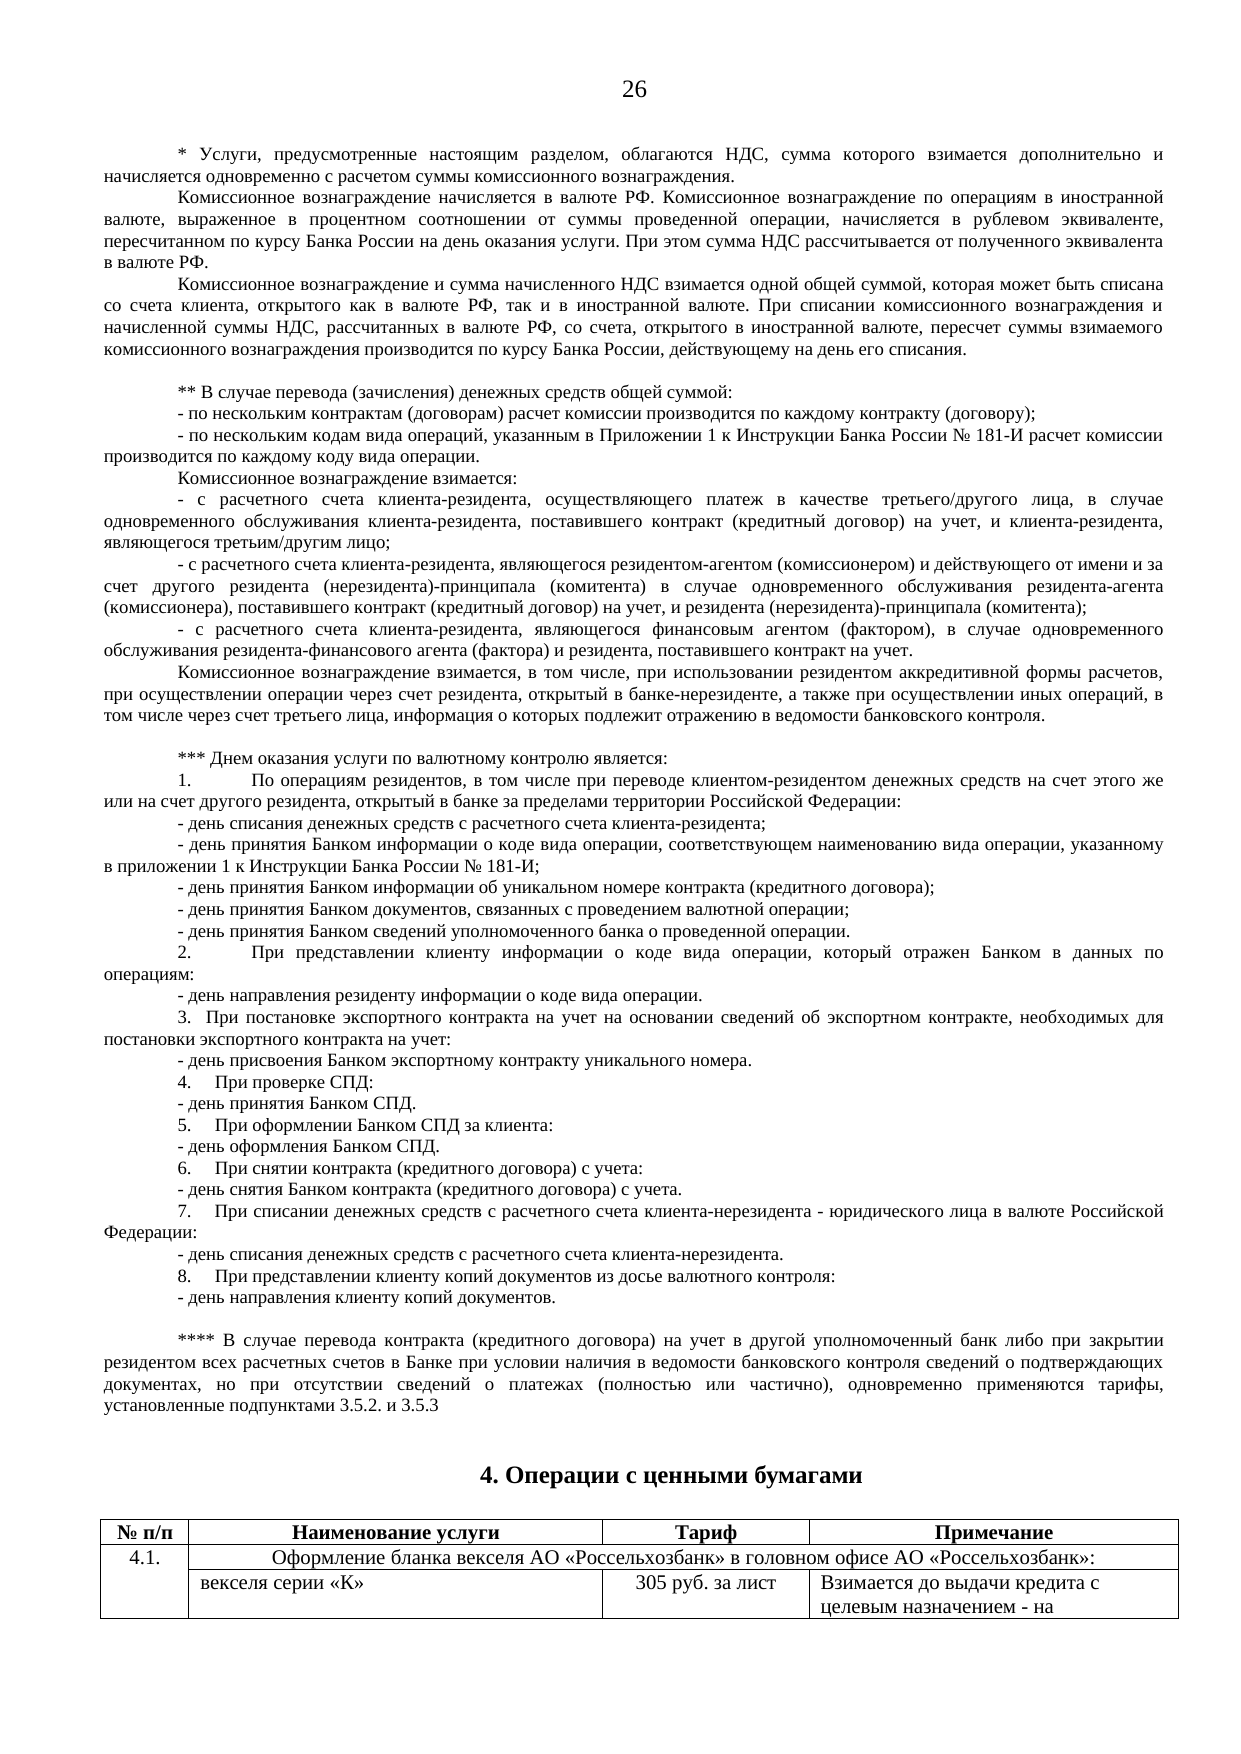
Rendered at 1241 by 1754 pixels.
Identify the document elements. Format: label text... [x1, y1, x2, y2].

text - день принятия Банком информации о коде вида операции, соответствующем наименованию вида операции, указанному в приложении 1 к Инструкции Банка России № 181-И; [103, 833, 1165, 876]
text 2. При представлении клиенту информации о коде вида операции, который отражен Банком в данных по операциям: [103, 941, 1165, 984]
subtitle 4. Операции с ценными бумагами [103, 1460, 1165, 1488]
table_cell векселя серии «К» [189, 1570, 602, 1618]
text - с расчетного счета клиента-резидента, являющегося финансовым агентом (фактором), в случае одновременного обслуживания резидента-финансового агента (фактора) и резидента, поставившего контракт на учет. [103, 618, 1165, 661]
text - с расчетного счета клиента-резидента, осуществляющего платеж в качестве третьего/другого лица, в случае одновременного обслуживания клиента-резидента, поставившего контракт (кредитный договор) на учет, и клиента-резидента, являющегося третьим/другим лицо; [103, 488, 1165, 553]
text 1. По операциям резидентов, в том числе при переводе клиентом-резидентом денежных средств на счет этого же или на счет другого резидента, открытый в банке за пределами территории Российской Федерации: [103, 769, 1165, 812]
text - день направления резиденту информации о коде вида операции. [103, 984, 1165, 1006]
table_header Примечание [810, 1520, 1178, 1544]
text - день списания денежных средств с расчетного счета клиента-нерезидента. [103, 1243, 1165, 1264]
text - день принятия Банком СПД. [103, 1092, 1165, 1114]
table_cell 305 руб. за лист [603, 1570, 809, 1618]
text 6. При снятии контракта (кредитного договора) с учета: [103, 1157, 1165, 1178]
table_header Тариф [603, 1520, 809, 1544]
text *** Днем оказания услуги по валютному контролю является: [103, 747, 1165, 769]
text - день присвоения Банком экспортному контракту уникального номера. [103, 1049, 1165, 1071]
text 7. При списании денежных средств с расчетного счета клиента-нерезидента - юридического лица в валюте Российской Федерации: [103, 1200, 1165, 1243]
text - день списания денежных средств с расчетного счета клиента-резидента; [103, 812, 1165, 833]
text - день снятия Банком контракта (кредитного договора) с учета. [103, 1178, 1165, 1200]
text 8. При представлении клиенту копий документов из досье валютного контроля: [103, 1264, 1165, 1286]
text 5. При оформлении Банком СПД за клиента: [103, 1114, 1165, 1135]
text - день принятия Банком информации об уникальном номере контракта (кредитного договора); [103, 876, 1165, 898]
text - день принятия Банком документов, связанных с проведением валютной операции; [103, 898, 1165, 919]
text - день оформления Банком СПД. [103, 1135, 1165, 1157]
text ** В случае перевода (зачисления) денежных средств общей суммой: [103, 381, 1165, 402]
text 3. При постановке экспортного контракта на учет на основании сведений об экспортном контракте, необходимых для постановки экспортного контракта на учет: [103, 1006, 1165, 1049]
table_header № п/п [101, 1520, 188, 1544]
table_header Наименование услуги [189, 1520, 602, 1544]
text - день направления клиенту копий документов. [103, 1286, 1165, 1308]
text Комиссионное вознаграждение взимается, в том числе, при использовании резидентом аккредитивной формы расчетов, при осуществлении операции через счет резидента, открытый в банке-нерезиденте, а также при осуществлении иных операций, в том числе через счет третьего лица, информация о которых подлежит отражению в ведомости банковского контроля. [103, 661, 1165, 726]
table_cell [810, 1570, 1178, 1618]
text Комиссионное вознаграждение взимается: [103, 467, 1165, 488]
text 4. При проверке СПД: [103, 1071, 1165, 1092]
text Комиссионное вознаграждение и сумма начисленного НДС взимается одной общей суммой, которая может быть списана со счета клиента, открытого как в валюте РФ, так и в иностранной валюте. При списании комиссионного вознаграждения и начисленной суммы НДС, рассчитанных в валюте РФ, со счета, открытого в иностранной валюте, пересчет суммы взимаемого комиссионного вознаграждения производится по курсу Банка России, действующему на день его списания. [103, 273, 1165, 359]
text - с расчетного счета клиента-резидента, являющегося резидентом-агентом (комиссионером) и действующего от имени и за счет другого резидента (нерезидента)-принципала (комитента) в случае одновременного обслуживания резидента-агента (комиссионера), поставившего контракт (кредитный договор) на учет, и резидента (нерезидента)-принципала (комитента); [103, 553, 1165, 618]
text - день принятия Банком сведений уполномоченного банка о проведенной операции. [103, 919, 1165, 941]
table_cell Оформление бланка векселя АО «Россельхозбанк» в головном офисе АО «Россельхозбанк»: [189, 1545, 1178, 1569]
text - по нескольким кодам вида операций, указанным в Приложении 1 к Инструкции Банка России № 181-И расчет комиссии производится по каждому коду вида операции. [103, 424, 1165, 467]
text * Услуги, предусмотренные настоящим разделом, облагаются НДС, сумма которого взимается дополнительно и начисляется одновременно с расчетом суммы комиссионного вознаграждения. [103, 143, 1165, 186]
text Комиссионное вознаграждение начисляется в валюте РФ. Комиссионное вознаграждение по операциям в иностранной валюте, выраженное в процентном соотношении от суммы проведенной операции, начисляется в рублевом эквиваленте, пересчитанном по курсу Банка России на день оказания услуги. При этом сумма НДС рассчитывается от полученного эквивалента в валюте РФ. [103, 186, 1165, 273]
text - по нескольким контрактам (договорам) расчет комиссии производится по каждому контракту (договору); [103, 402, 1165, 424]
text **** В случае перевода контракта (кредитного договора) на учет в другой уполномоченный банк либо при закрытии резидентом всех расчетных счетов в Банке при условии наличия в ведомости банковского контроля сведений о подтверждающих документах, но при отсутствии сведений о платежах (полностью или частично), одновременно применяются тарифы, установленные подпунктами 3.5.2. и 3.5.3 [103, 1329, 1165, 1416]
table_cell 4.1. [101, 1545, 188, 1618]
